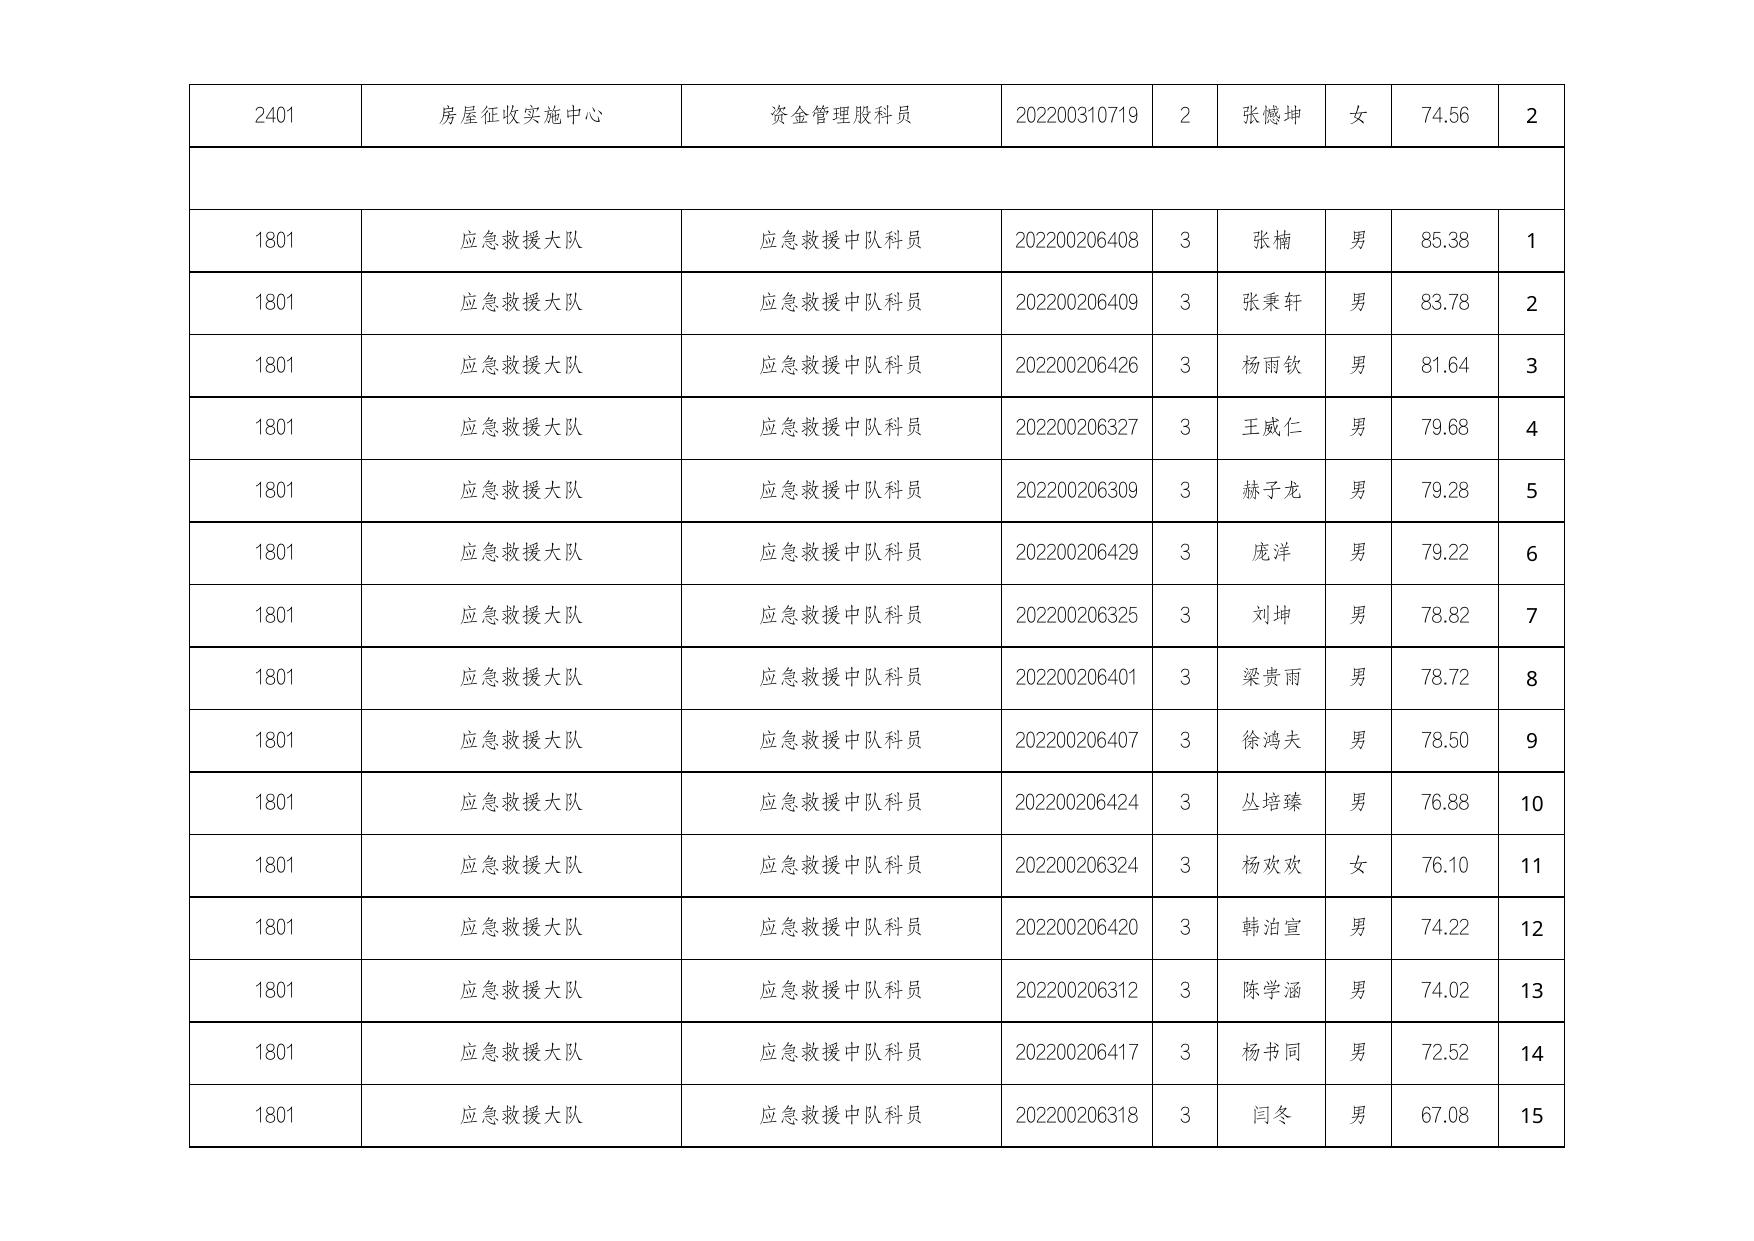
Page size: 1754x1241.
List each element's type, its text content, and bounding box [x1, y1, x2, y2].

table_cell 202200206408 [1002, 210, 1152, 271]
table_cell 男 [1326, 898, 1391, 959]
table_cell [190, 148, 1564, 209]
table_cell 男 [1326, 460, 1391, 521]
table_cell 3 [1153, 398, 1217, 459]
table_cell 应急救援大队 [362, 710, 681, 771]
table_cell 应急救援大队 [362, 210, 681, 271]
table_cell 2401 [190, 85, 361, 146]
table_cell 202200206409 [1002, 273, 1152, 334]
table_cell 85.38 [1392, 210, 1498, 271]
table_cell 3 [1153, 523, 1217, 584]
table_cell 1801 [190, 710, 361, 771]
table_cell 15 [1499, 1085, 1564, 1146]
table_cell 应急救援中队科员 [682, 460, 1001, 521]
table_cell 2 [1499, 273, 1564, 334]
table_cell 男 [1326, 585, 1391, 646]
table_cell 男 [1326, 398, 1391, 459]
table_cell 张憾坤 [1218, 85, 1325, 146]
table_cell 男 [1326, 1085, 1391, 1146]
table_cell 应急救援中队科员 [682, 523, 1001, 584]
table_cell 202200206312 [1002, 960, 1152, 1021]
table_cell 72.52 [1392, 1023, 1498, 1084]
table_cell 应急救援中队科员 [682, 1023, 1001, 1084]
table_cell 202200206325 [1002, 585, 1152, 646]
table_cell 男 [1326, 210, 1391, 271]
table_cell 应急救援大队 [362, 335, 681, 396]
table_cell 76.10 [1392, 835, 1498, 896]
table_cell 1801 [190, 1023, 361, 1084]
table_cell 3 [1153, 210, 1217, 271]
table_cell 资金管理股科员 [682, 85, 1001, 146]
table_cell 3 [1153, 960, 1217, 1021]
table_cell 应急救援中队科员 [682, 710, 1001, 771]
table_cell 3 [1153, 1023, 1217, 1084]
table_cell 杨欢欢 [1218, 835, 1325, 896]
table_cell 12 [1499, 898, 1564, 959]
table_cell 1801 [190, 835, 361, 896]
table_cell 2 [1499, 85, 1564, 146]
table_cell 男 [1326, 960, 1391, 1021]
table_cell 79.68 [1392, 398, 1498, 459]
table_cell 202200206324 [1002, 835, 1152, 896]
table_cell 1801 [190, 335, 361, 396]
table_cell 梁贵雨 [1218, 648, 1325, 709]
table_cell 3 [1153, 898, 1217, 959]
table_cell 女 [1326, 85, 1391, 146]
table_cell 13 [1499, 960, 1564, 1021]
table_cell 3 [1153, 585, 1217, 646]
table_cell 202200206417 [1002, 1023, 1152, 1084]
table_cell 202200206318 [1002, 1085, 1152, 1146]
table_cell 应急救援中队科员 [682, 898, 1001, 959]
table_cell 1801 [190, 898, 361, 959]
table_cell 3 [1153, 648, 1217, 709]
table_cell 7 [1499, 585, 1564, 646]
table_cell 应急救援中队科员 [682, 960, 1001, 1021]
table_cell 202200206424 [1002, 773, 1152, 834]
table_cell 应急救援大队 [362, 398, 681, 459]
table_cell 202200206429 [1002, 523, 1152, 584]
table_cell 74.02 [1392, 960, 1498, 1021]
table_cell 202200206401 [1002, 648, 1152, 709]
table_cell 应急救援大队 [362, 273, 681, 334]
table_cell 杨书同 [1218, 1023, 1325, 1084]
table_cell 81.64 [1392, 335, 1498, 396]
table_cell 1801 [190, 460, 361, 521]
table_cell 3 [1153, 460, 1217, 521]
table_cell 韩泊宣 [1218, 898, 1325, 959]
table_cell 78.72 [1392, 648, 1498, 709]
table_cell 男 [1326, 648, 1391, 709]
table_cell 1801 [190, 273, 361, 334]
table_cell 6 [1499, 523, 1564, 584]
table_cell 78.50 [1392, 710, 1498, 771]
table_cell 应急救援大队 [362, 648, 681, 709]
table_cell 3 [1153, 835, 1217, 896]
table_cell 1801 [190, 648, 361, 709]
table_cell 应急救援大队 [362, 460, 681, 521]
table_cell 78.82 [1392, 585, 1498, 646]
table_cell 9 [1499, 710, 1564, 771]
table_cell 赫子龙 [1218, 460, 1325, 521]
table_cell 杨雨钦 [1218, 335, 1325, 396]
table_cell 男 [1326, 335, 1391, 396]
table_cell 男 [1326, 1023, 1391, 1084]
table_cell 张楠 [1218, 210, 1325, 271]
table_cell 3 [1153, 1085, 1217, 1146]
table_cell 应急救援大队 [362, 773, 681, 834]
table_cell 79.28 [1392, 460, 1498, 521]
table_cell 男 [1326, 523, 1391, 584]
table_cell 应急救援大队 [362, 1023, 681, 1084]
table_cell 刘坤 [1218, 585, 1325, 646]
table_cell 徐鸿夫 [1218, 710, 1325, 771]
table_cell 76.88 [1392, 773, 1498, 834]
table_cell 83.78 [1392, 273, 1498, 334]
table_cell 74.22 [1392, 898, 1498, 959]
table_cell 4 [1499, 398, 1564, 459]
table_cell 庞洋 [1218, 523, 1325, 584]
table_cell 丛培臻 [1218, 773, 1325, 834]
table_cell 应急救援中队科员 [682, 585, 1001, 646]
table_cell 1801 [190, 585, 361, 646]
table_cell 应急救援中队科员 [682, 273, 1001, 334]
table_cell 应急救援大队 [362, 960, 681, 1021]
table_cell 应急救援中队科员 [682, 335, 1001, 396]
table_cell 应急救援中队科员 [682, 835, 1001, 896]
table_cell 8 [1499, 648, 1564, 709]
table_cell 3 [1153, 335, 1217, 396]
table_cell 10 [1499, 773, 1564, 834]
table_cell 3 [1153, 773, 1217, 834]
table_cell 应急救援大队 [362, 585, 681, 646]
table_cell 202200206407 [1002, 710, 1152, 771]
table_cell 3 [1153, 273, 1217, 334]
table_cell 应急救援中队科员 [682, 398, 1001, 459]
table_cell 应急救援中队科员 [682, 773, 1001, 834]
table_cell 202200206327 [1002, 398, 1152, 459]
table_cell 应急救援大队 [362, 1085, 681, 1146]
table_cell 202200206309 [1002, 460, 1152, 521]
table_cell 1801 [190, 523, 361, 584]
table_cell 1801 [190, 773, 361, 834]
table_cell 1801 [190, 960, 361, 1021]
table_cell 3 [1153, 710, 1217, 771]
table_cell 202200310719 [1002, 85, 1152, 146]
table_cell 房屋征收实施中心 [362, 85, 681, 146]
table_cell 67.08 [1392, 1085, 1498, 1146]
table_cell 1801 [190, 210, 361, 271]
table_cell 74.56 [1392, 85, 1498, 146]
table_cell 14 [1499, 1023, 1564, 1084]
table_cell 女 [1326, 835, 1391, 896]
table_cell 79.22 [1392, 523, 1498, 584]
table_cell 1 [1499, 210, 1564, 271]
table_cell 3 [1499, 335, 1564, 396]
table_cell 11 [1499, 835, 1564, 896]
table_cell 闫冬 [1218, 1085, 1325, 1146]
table_cell 应急救援中队科员 [682, 210, 1001, 271]
table_cell 王威仁 [1218, 398, 1325, 459]
table_cell 1801 [190, 1085, 361, 1146]
table_cell 5 [1499, 460, 1564, 521]
table_cell 男 [1326, 710, 1391, 771]
table_cell 202200206426 [1002, 335, 1152, 396]
table_cell 陈学涵 [1218, 960, 1325, 1021]
table_cell 男 [1326, 773, 1391, 834]
table_cell 应急救援大队 [362, 523, 681, 584]
table_cell 应急救援中队科员 [682, 648, 1001, 709]
table_cell 男 [1326, 273, 1391, 334]
table_cell 张秉轩 [1218, 273, 1325, 334]
table_cell 应急救援大队 [362, 898, 681, 959]
table_cell 1801 [190, 398, 361, 459]
table_cell 202200206420 [1002, 898, 1152, 959]
table_cell 2 [1153, 85, 1217, 146]
table_cell 应急救援大队 [362, 835, 681, 896]
table_cell 应急救援中队科员 [682, 1085, 1001, 1146]
